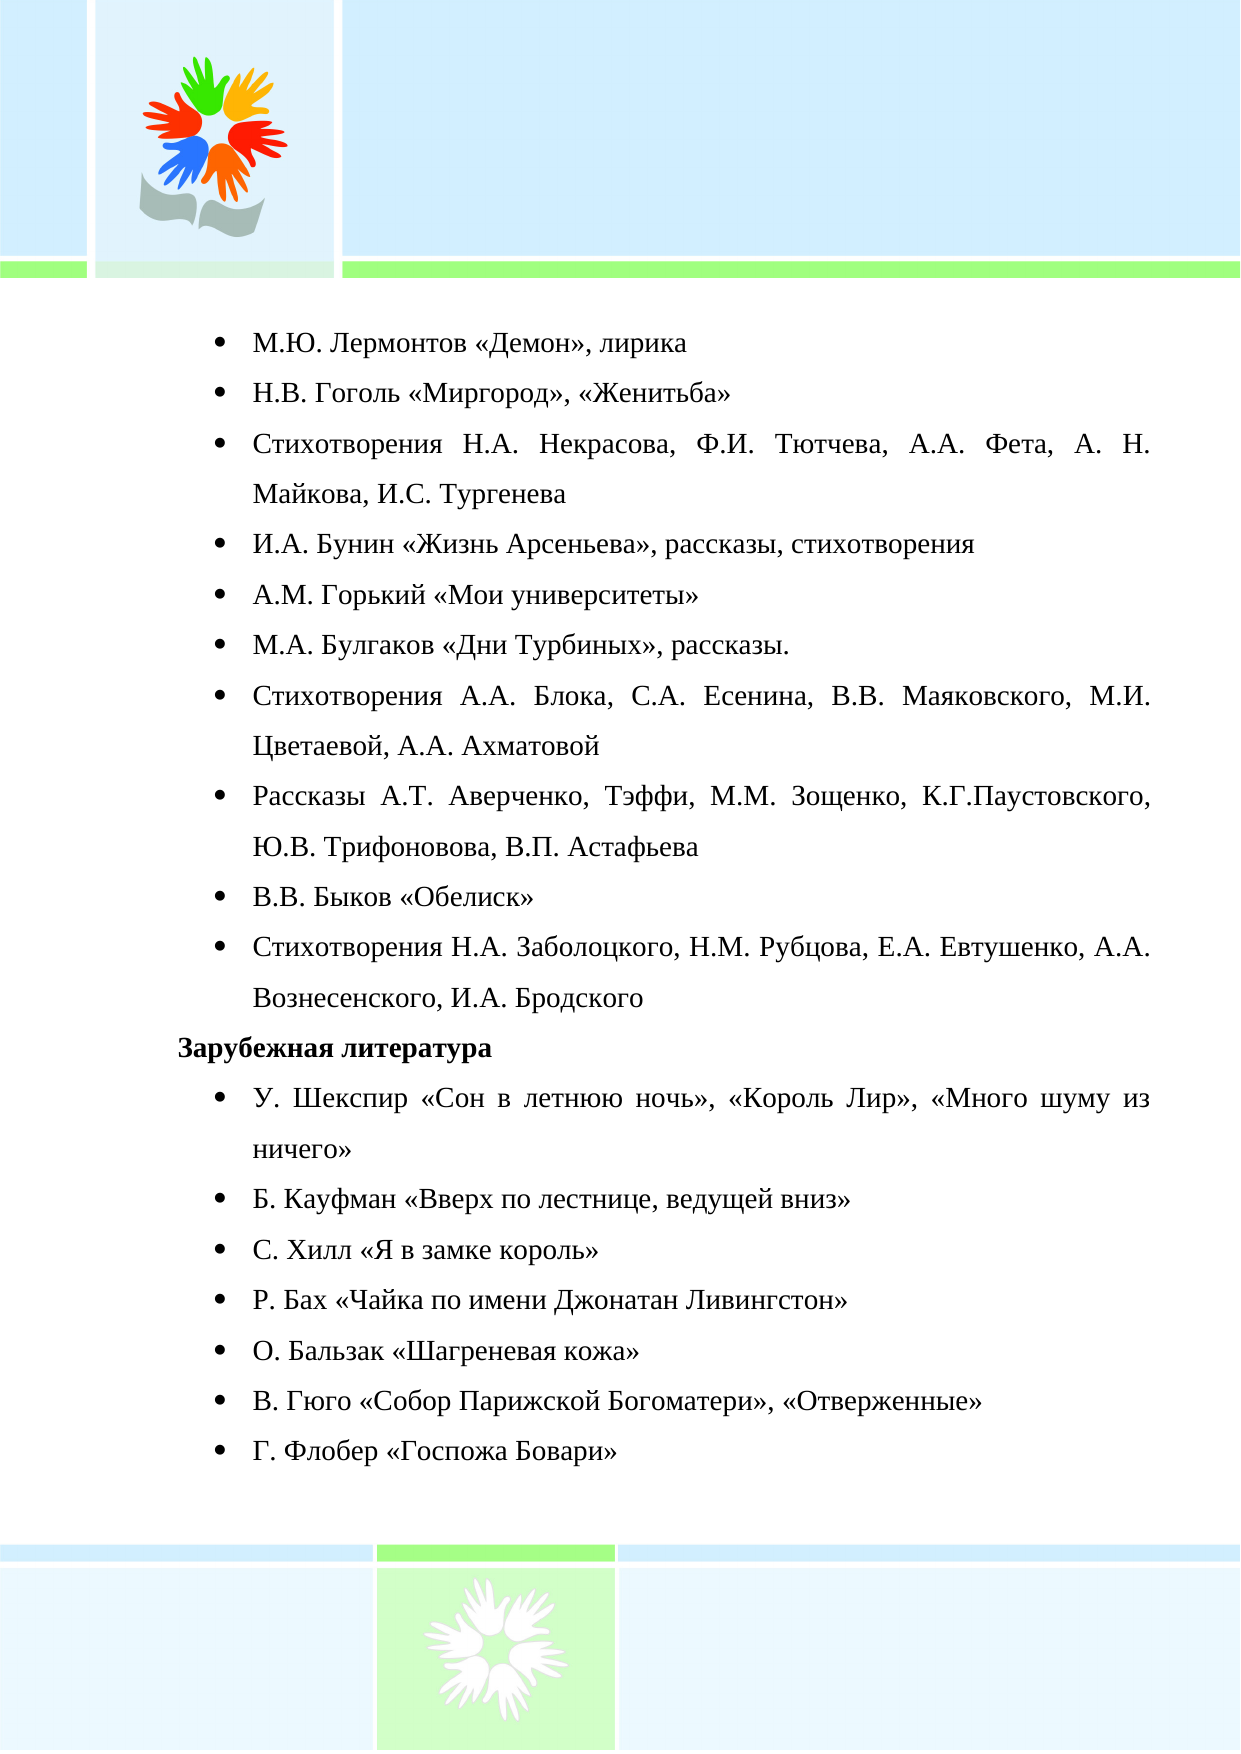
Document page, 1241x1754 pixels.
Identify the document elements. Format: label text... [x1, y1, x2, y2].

list А.М. Горький «Мои университеты» [215, 577, 1152, 611]
picture [0, 0, 1241, 278]
list М.А. Булгаков «Дни Турбиных», рассказы. [215, 627, 1152, 661]
list В.В. Быков «Обелиск» [215, 879, 1152, 913]
list Стихотворения Н.А. Заболоцкого, Н.М. Рубцова, Е.А. Евтушенко, А.А. Вознесенского, И.А. Бродского [215, 929, 1152, 1013]
list Г. Флобер «Госпожа Бовари» [215, 1433, 1152, 1467]
list У. Шекспир «Сон в летнюю ночь», «Король Лир», «Много шуму из ничего» [215, 1081, 1152, 1164]
list О. Бальзак «Шагреневая кожа» [215, 1333, 1152, 1366]
list С. Хилл «Я в замке король» [215, 1232, 1152, 1265]
list Стихотворения Н.А. Некрасова, Ф.И. Тютчева, А.А. Фета, А. Н. Майкова, И.С. Тургенева [215, 426, 1152, 510]
list М.Ю. Лермонтов «Демон», лирика [215, 325, 1152, 358]
list Стихотворения А.А. Блока, С.А. Есенина, В.В. Маяковского, М.И. Цветаевой, А.А. Ахматовой [215, 678, 1152, 762]
text Зарубежная литература [177, 1030, 1152, 1064]
list Рассказы А.Т. Аверченко, Тэффи, М.М. Зощенко, К.Г.Паустовского, Ю.В. Трифоновова, В.П. Астафьева [215, 778, 1152, 862]
list И.А. Бунин «Жизнь Арсеньева», рассказы, стихотворения [215, 526, 1152, 560]
list Б. Кауфман «Вверх по лестнице, ведущей вниз» [215, 1181, 1152, 1215]
list Н.В. Гоголь «Миргород», «Женитьба» [215, 375, 1152, 409]
list Р. Бах «Чайка по имени Джонатан Ливингстон» [215, 1282, 1152, 1316]
list В. Гюго «Собор Парижской Богоматери», «Отверженные» [215, 1383, 1152, 1417]
picture [0, 1543, 1238, 1750]
